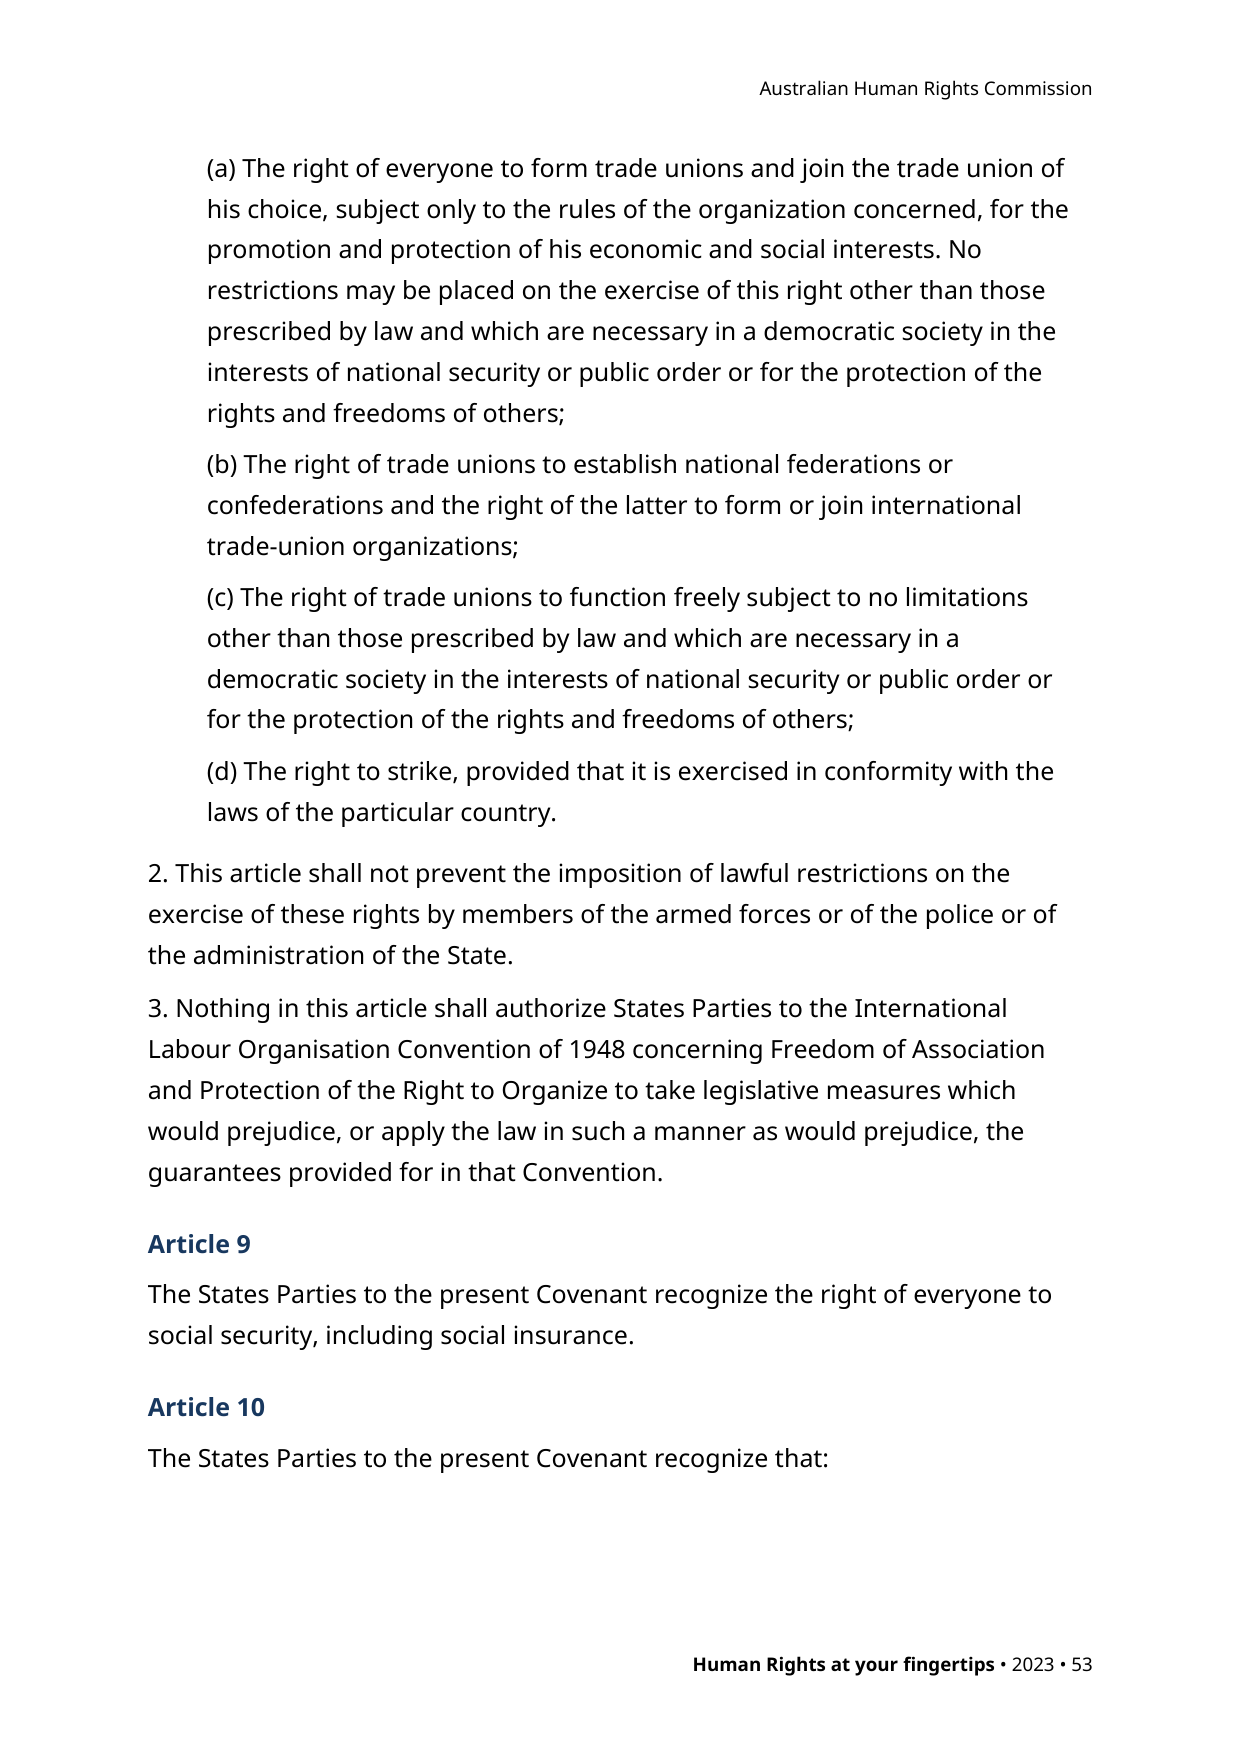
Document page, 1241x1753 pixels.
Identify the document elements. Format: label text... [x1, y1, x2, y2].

text The States Parties to the present Covenant recognize that: [148, 1441, 1093, 1475]
text (d) The right to strike, provided that it is exercised in conformity with the laws of the particular country. [207, 753, 1093, 828]
text 2. This article shall not prevent the imposition of lawful restrictions on the exercise of these rights by members of the armed forces or of the police or of the administration of the State. [148, 856, 1093, 972]
text The States Parties to the present Covenant recognize the right of everyone to social security, including social insurance. [148, 1277, 1093, 1352]
subtitle Article 10 [148, 1390, 1093, 1424]
text (a) The right of everyone to form trade unions and join the trade union of his choice, subject only to the rules of the organization concerned, for the promotion and protection of his economic and social interests. No restrictions may be placed on the exercise of this right other than those prescribed by law and which are necessary in a democratic society in the interests of national security or public order or for the protection of the rights and freedoms of others; [207, 151, 1093, 429]
text (b) The right of trade unions to establish national federations or confederations and the right of the latter to form or join international trade-union organizations; [207, 447, 1093, 562]
subtitle Article 9 [148, 1226, 1093, 1260]
text (c) The right of trade unions to function freely subject to no limitations other than those prescribed by law and which are necessary in a democratic society in the interests of national security or public order or for the protection of the rights and freedoms of others; [207, 580, 1093, 736]
text 3. Nothing in this article shall authorize States Parties to the International Labour Organisation Convention of 1948 concerning Freedom of Association and Protection of the Right to Organize to take legislative measures which would prejudice, or apply the law in such a manner as would prejudice, the guarantees provided for in that Convention. [148, 991, 1093, 1188]
